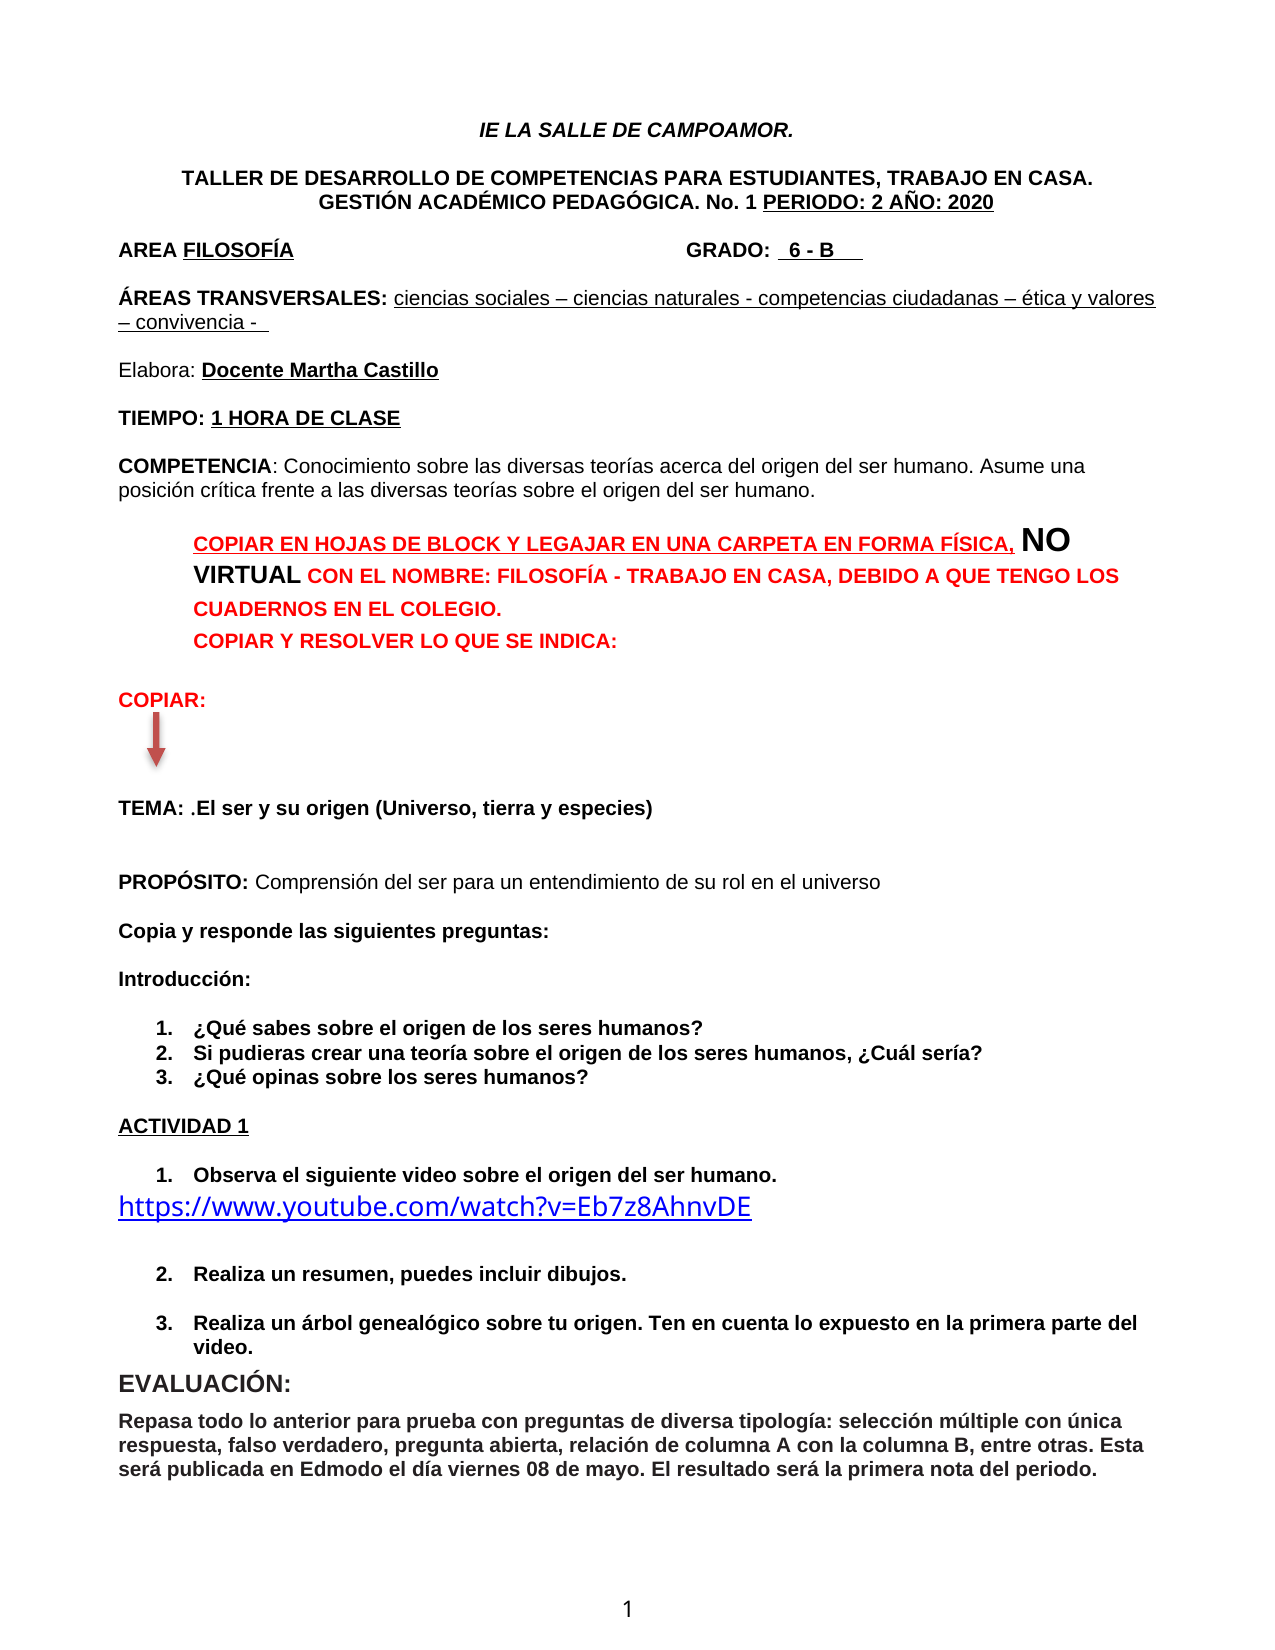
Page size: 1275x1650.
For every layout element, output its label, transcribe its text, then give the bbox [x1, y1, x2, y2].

list Observa el siguiente video sobre el origen del ser humano. [156, 1163, 1157, 1187]
text TALLER DE DESARROLLO DE COMPETENCIAS PARA ESTUDIANTES, TRABAJO EN CASA. [118, 166, 1157, 190]
text AREA FILOSOFÍA GRADO: 6 - B [118, 238, 1157, 262]
text TIEMPO: 1 HORA DE CLASE [118, 406, 1157, 429]
text ÁREAS TRANSVERSALES: ciencias sociales – ciencias naturales - competencias ciudadanas – ética y valores – convivencia - [118, 286, 1157, 334]
text Elabora: Docente Martha Castillo [118, 358, 1157, 382]
text TEMA: .El ser y su origen (Universo, tierra y especies) [118, 791, 1157, 822]
text PROPÓSITO: Comprensión del ser para un entendimiento de su rol en el universo [118, 870, 1157, 894]
text Repasa todo lo anterior para prueba con preguntas de diversa tipología: selección múltiple con única respuesta, falso verdadero, pregunta abierta, relación de columna A con la columna B, entre otras. Esta será publicada en Edmodo el día viernes 08 de mayo. El resultado será la primera nota del periodo. [118, 1409, 1157, 1481]
text ACTIVIDAD 1 [118, 1114, 1157, 1138]
text EVALUACIÓN: [118, 1369, 1157, 1398]
list ¿Qué opinas sobre los seres humanos? [156, 1065, 1157, 1089]
text COMPETENCIA: Conocimiento sobre las diversas teorías acerca del origen del ser humano. Asume una posición crítica frente a las diversas teorías sobre el origen del ser humano. [118, 453, 1157, 501]
text Introducción: [118, 967, 1157, 991]
text COPIAR: [118, 688, 1157, 712]
list COPIAR Y RESOLVER LO QUE SE INDICA: [193, 623, 1157, 655]
list Realiza un resumen, puedes incluir dibujos. [156, 1262, 1157, 1286]
text https://www.youtube.com/watch?v=Eb7z8AhnvDE [118, 1187, 1157, 1224]
list Si pudieras crear una teoría sobre el origen de los seres humanos, ¿Cuál sería? [156, 1041, 1157, 1064]
text IE LA SALLE DE CAMPOAMOR. [118, 118, 1157, 142]
list COPIAR EN HOJAS DE BLOCK Y LEGAJAR EN UNA CARPETA EN FORMA FÍSICA, NO VIRTUAL CON EL NOMBRE: FILOSOFÍA - TRABAJO EN CASA, DEBIDO A QUE TENGO LOS CUADERNOS EN EL COLEGIO. [193, 525, 1157, 623]
list ¿Qué sabes sobre el origen de los seres humanos? [156, 1016, 1157, 1040]
text GESTIÓN ACADÉMICO PEDAGÓGICA. No. 1 PERIODO: 2 AÑO: 2020 [156, 190, 1157, 214]
list Realiza un árbol genealógico sobre tu origen. Ten en cuenta lo expuesto en la primera parte del video. [156, 1311, 1157, 1359]
text Copia y responde las siguientes preguntas: [118, 919, 1157, 943]
